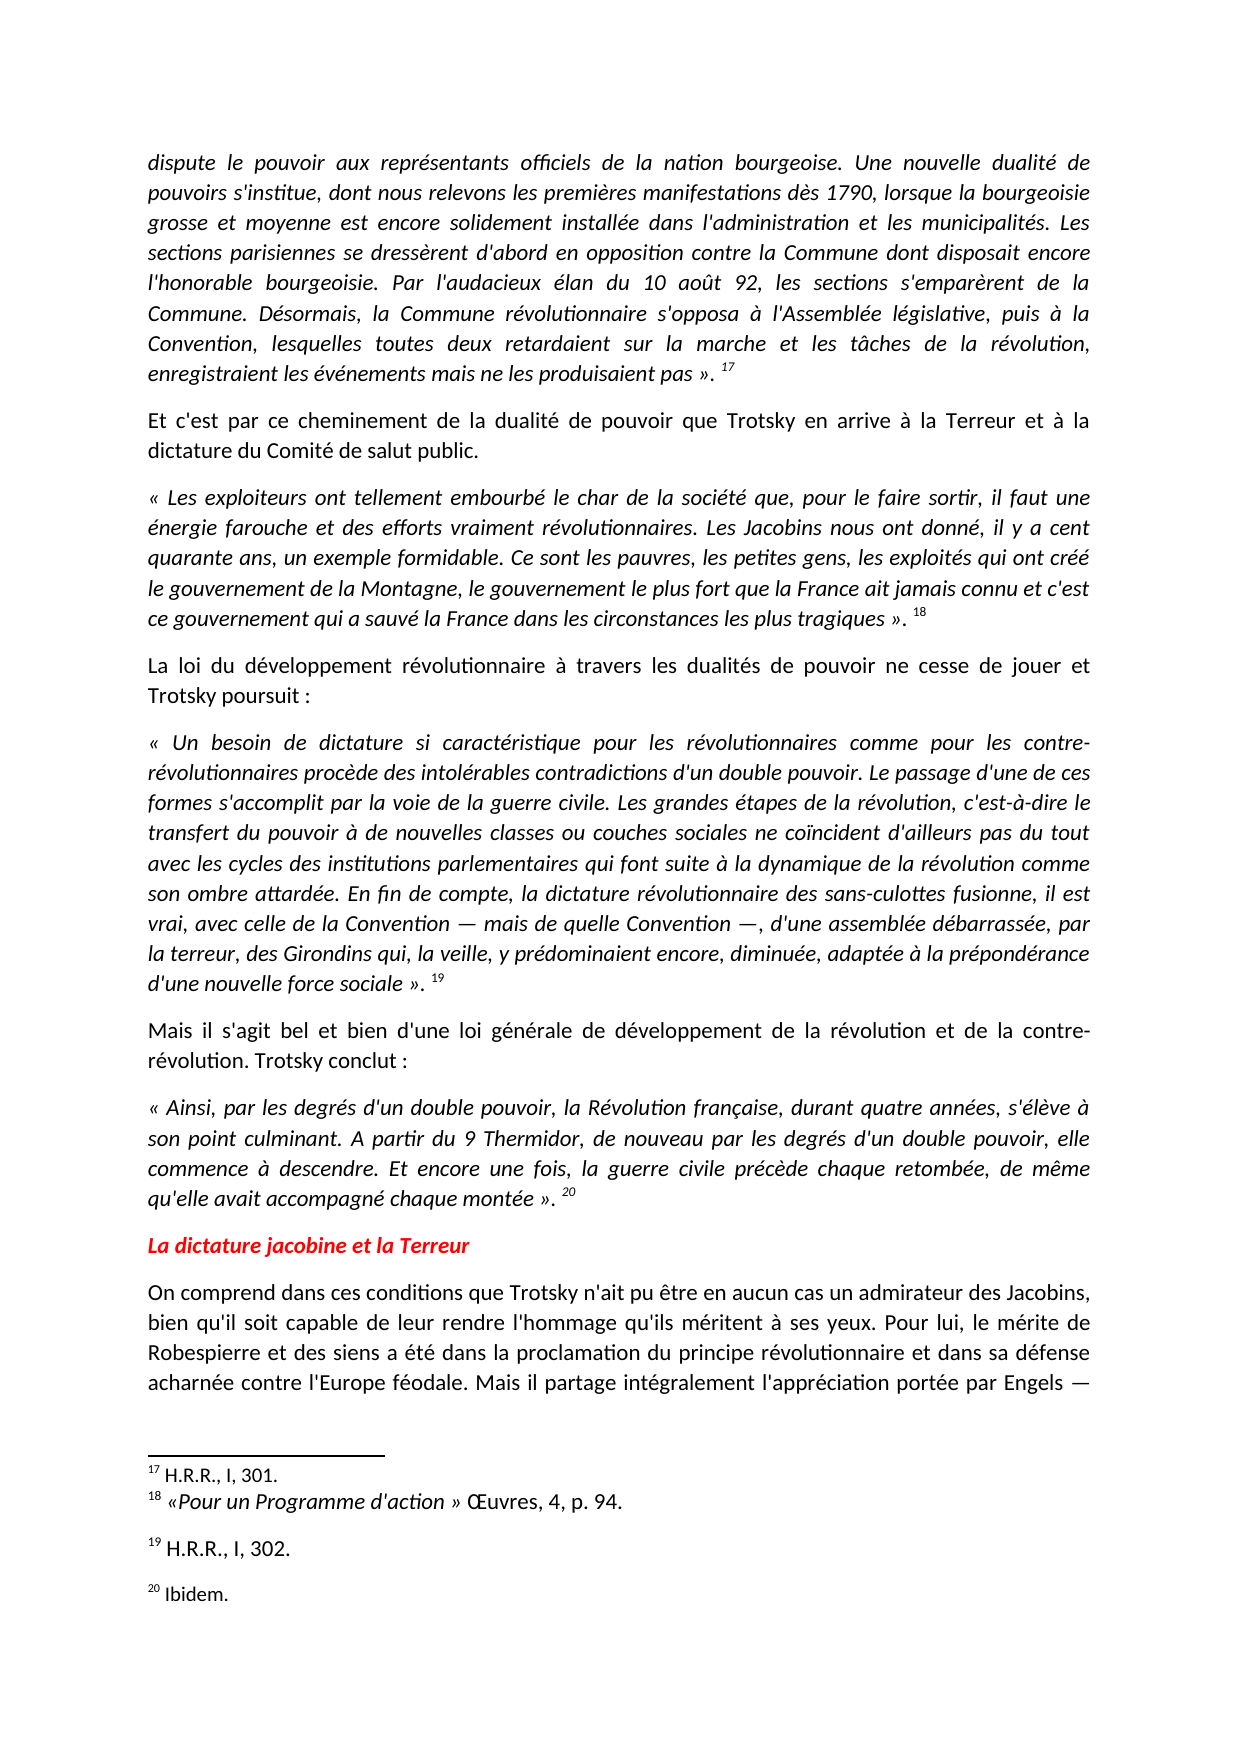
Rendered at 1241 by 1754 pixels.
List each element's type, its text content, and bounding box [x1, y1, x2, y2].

text « Un besoin de dictature si caractéristique pour les révolutionnaires comme pour les contre-révolutionnaires procède des intolérables contradictions d'un double pouvoir. Le passage d'une de ces formes s'accomplit par la voie de la guerre civile. Les grandes étapes de la révolution, c'est-à-dire le transfert du pouvoir à de nouvelles classes ou couches sociales ne coïncident d'ailleurs pas du tout avec les cycles des institutions parlementaires qui font suite à la dynamique de la révolution comme son ombre attardée. En fin de compte, la dictature révolutionnaire des sans-culottes fusionne, il est vrai, avec celle de la Convention — mais de quelle Convention —, d'une assemblée débarrassée, par la terreur, des Girondins qui, la veille, y prédominaient encore, diminuée, adaptée à la prépondérance d'une nouvelle force sociale ». [148, 728, 1093, 997]
text La loi du développement révolutionnaire à travers les dualités de pouvoir ne cesse de jouer et Trotsky poursuit : [148, 651, 1093, 709]
text « Les exploiteurs ont tellement embourbé le char de la société que, pour le faire sortir, il faut une énergie farouche et des efforts vraiment révolutionnaires. Les Jacobins nous ont donné, il y a cent quarante ans, un exemple formidable. Ce sont les pauvres, les petites gens, les exploités qui ont créé le gouvernement de la Montagne, le gouvernement le plus fort que la France ait jamais connu et c'est ce gouvernement qui a sauvé la France dans les circonstances les plus tragiques ». [148, 483, 1093, 632]
text « Ainsi, par les degrés d'un double pouvoir, la Révolution française, durant quatre années, s'élève à son point culminant. A partir du 9 Thermidor, de nouveau par les degrés d'un double pouvoir, elle commence à descendre. Et encore une fois, la guerre civile précède chaque retombée, de même qu'elle avait accompagné chaque montée ». [148, 1093, 1093, 1212]
text Mais il s'agit bel et bien d'une loi générale de développement de la révolution et de la contre-révolution. Trotsky conclut : [148, 1016, 1093, 1074]
text La dictature jacobine et la Terreur [148, 1231, 1093, 1259]
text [148, 1278, 1093, 1396]
text Et c'est par ce cheminement de la dualité de pouvoir que Trotsky en arrive à la Terreur et à la dictature du Comité de salut public. [148, 406, 1093, 464]
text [148, 148, 1093, 387]
